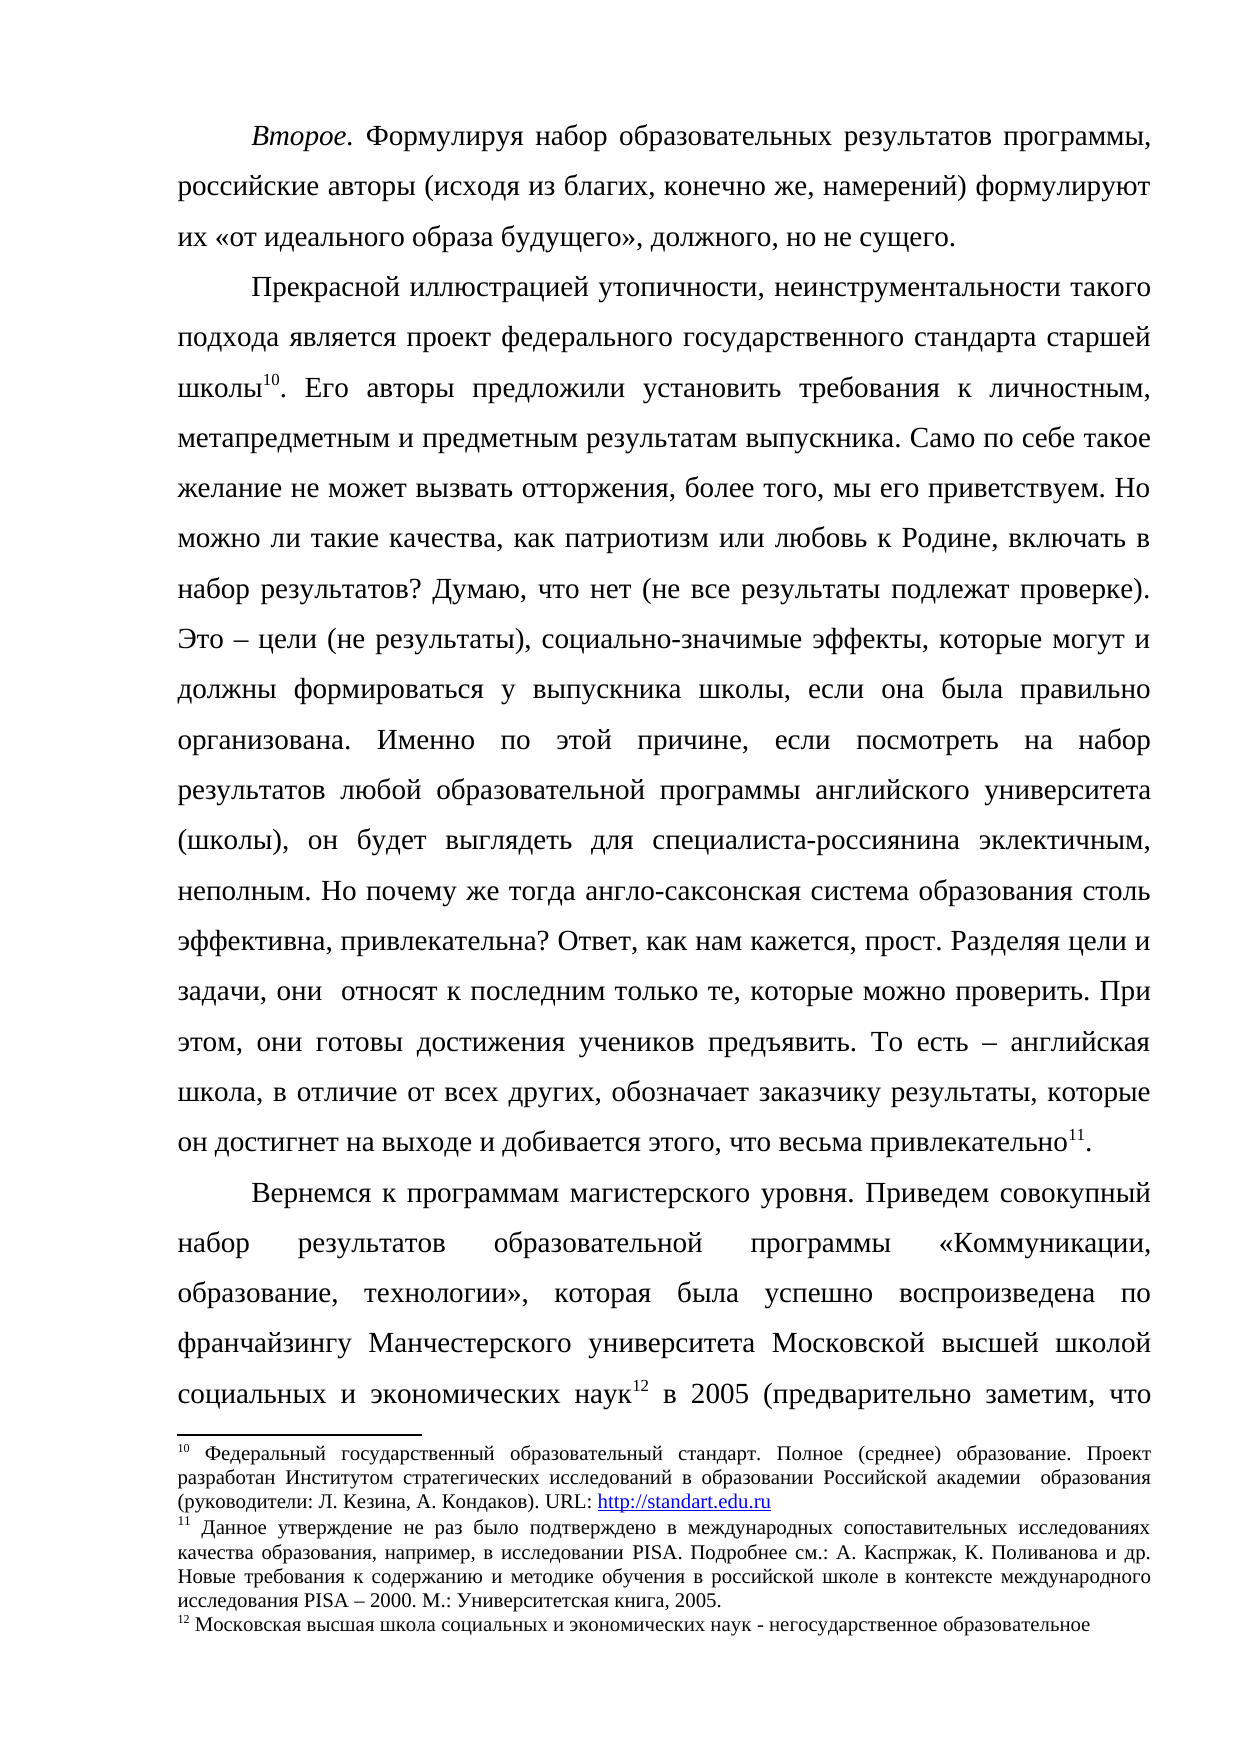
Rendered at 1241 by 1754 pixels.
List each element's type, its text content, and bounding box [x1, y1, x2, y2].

text Прекрасной иллюстрацией утопичности, неинструментальности такого подхода является проект федерального государственного стандарта старшей школы. Его авторы предложили установить требования к личностным, метапредметным и предметным результатам выпускника. Само по себе такое желание не может вызвать отторжения, более того, мы его приветствуем. Но можно ли такие качества, как патриотизм или любовь к Родине, включать в набор результатов? Думаю, что нет (не все результаты подлежат проверке). Это – цели (не результаты), социально-значимые эффекты, которые могут и должны формироваться у выпускника школы, если она была правильно организована. Именно по этой причине, если посмотреть на набор результатов любой образовательной программы английского университета (школы), он будет выглядеть для специалиста-россиянина эклектичным, неполным. Но почему же тогда англо-саксонская система образования столь эффективна, привлекательна? Ответ, как нам кажется, прост. Разделяя цели и задачи, они относят к последним только те, которые можно проверить. При этом, они готовы достижения учеников предъявить. То есть – английская школа, в отличие от всех других, обозначает заказчику результаты, которые он достигнет на выходе и добивается этого, что весьма привлекательно. [177, 269, 1152, 1158]
text Второе. Формулируя набор образовательных результатов программы, российские авторы (исходя из благих, конечно же, намерений) формулируют их «от идеального образа будущего», должного, но не сущего. [177, 118, 1152, 252]
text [177, 1175, 1152, 1409]
